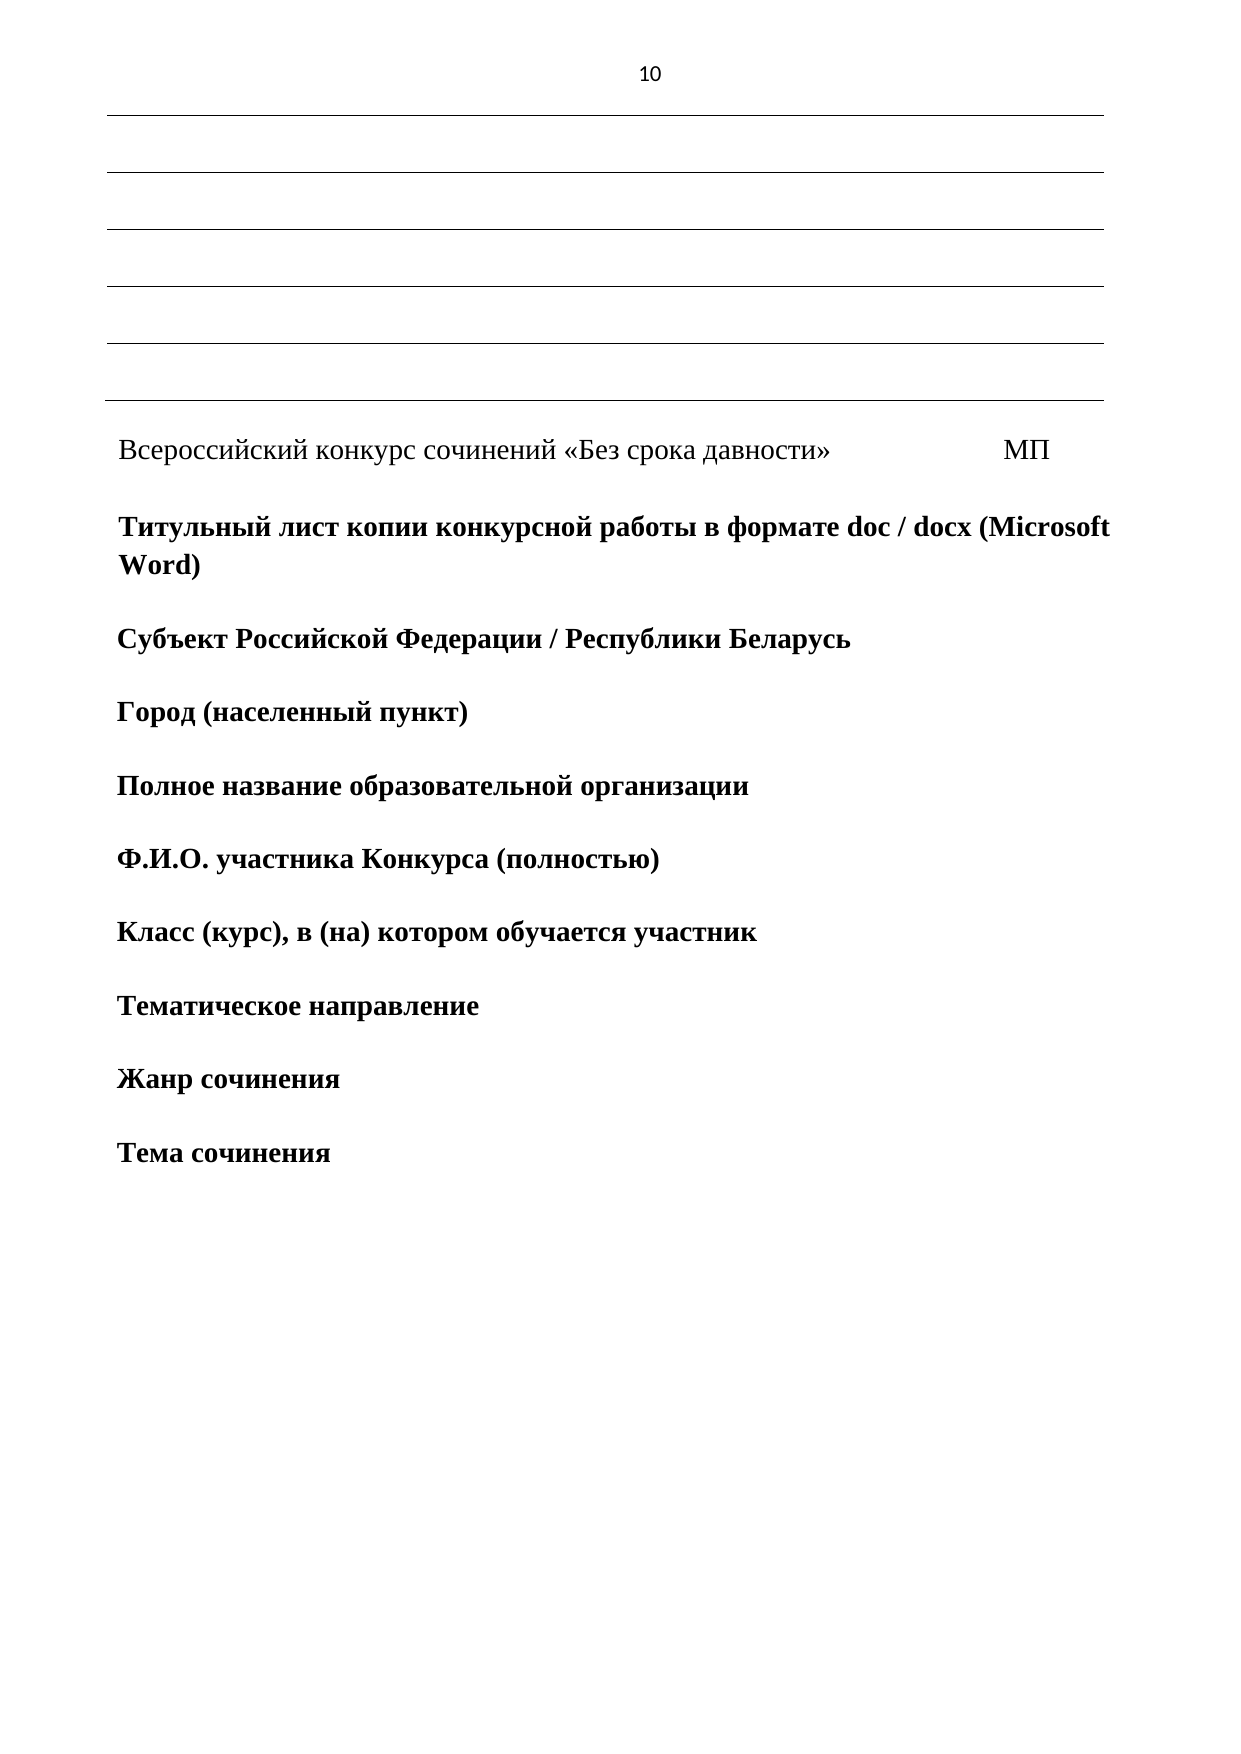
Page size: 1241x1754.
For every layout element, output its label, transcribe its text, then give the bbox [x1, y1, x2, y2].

text Титульный лист копии конкурсной работы в формате doc / docx (Microsoft Word) [118, 509, 1181, 581]
text Тематическое направление [117, 988, 1181, 1022]
text Ф.И.О. участника Конкурса (полностью) [117, 841, 1181, 875]
text Класс (курс), в (на) котором обучается участник [117, 914, 1181, 948]
text Субъект Российской Федерации / Республики Беларусь [117, 621, 1181, 654]
subtitle Тема сочинения [117, 1135, 1181, 1168]
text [118, 432, 1181, 465]
text Город (населенный пункт) [117, 694, 1181, 728]
text Жанр сочинения [117, 1061, 1181, 1095]
text Полное название образовательной организации [117, 768, 1181, 801]
